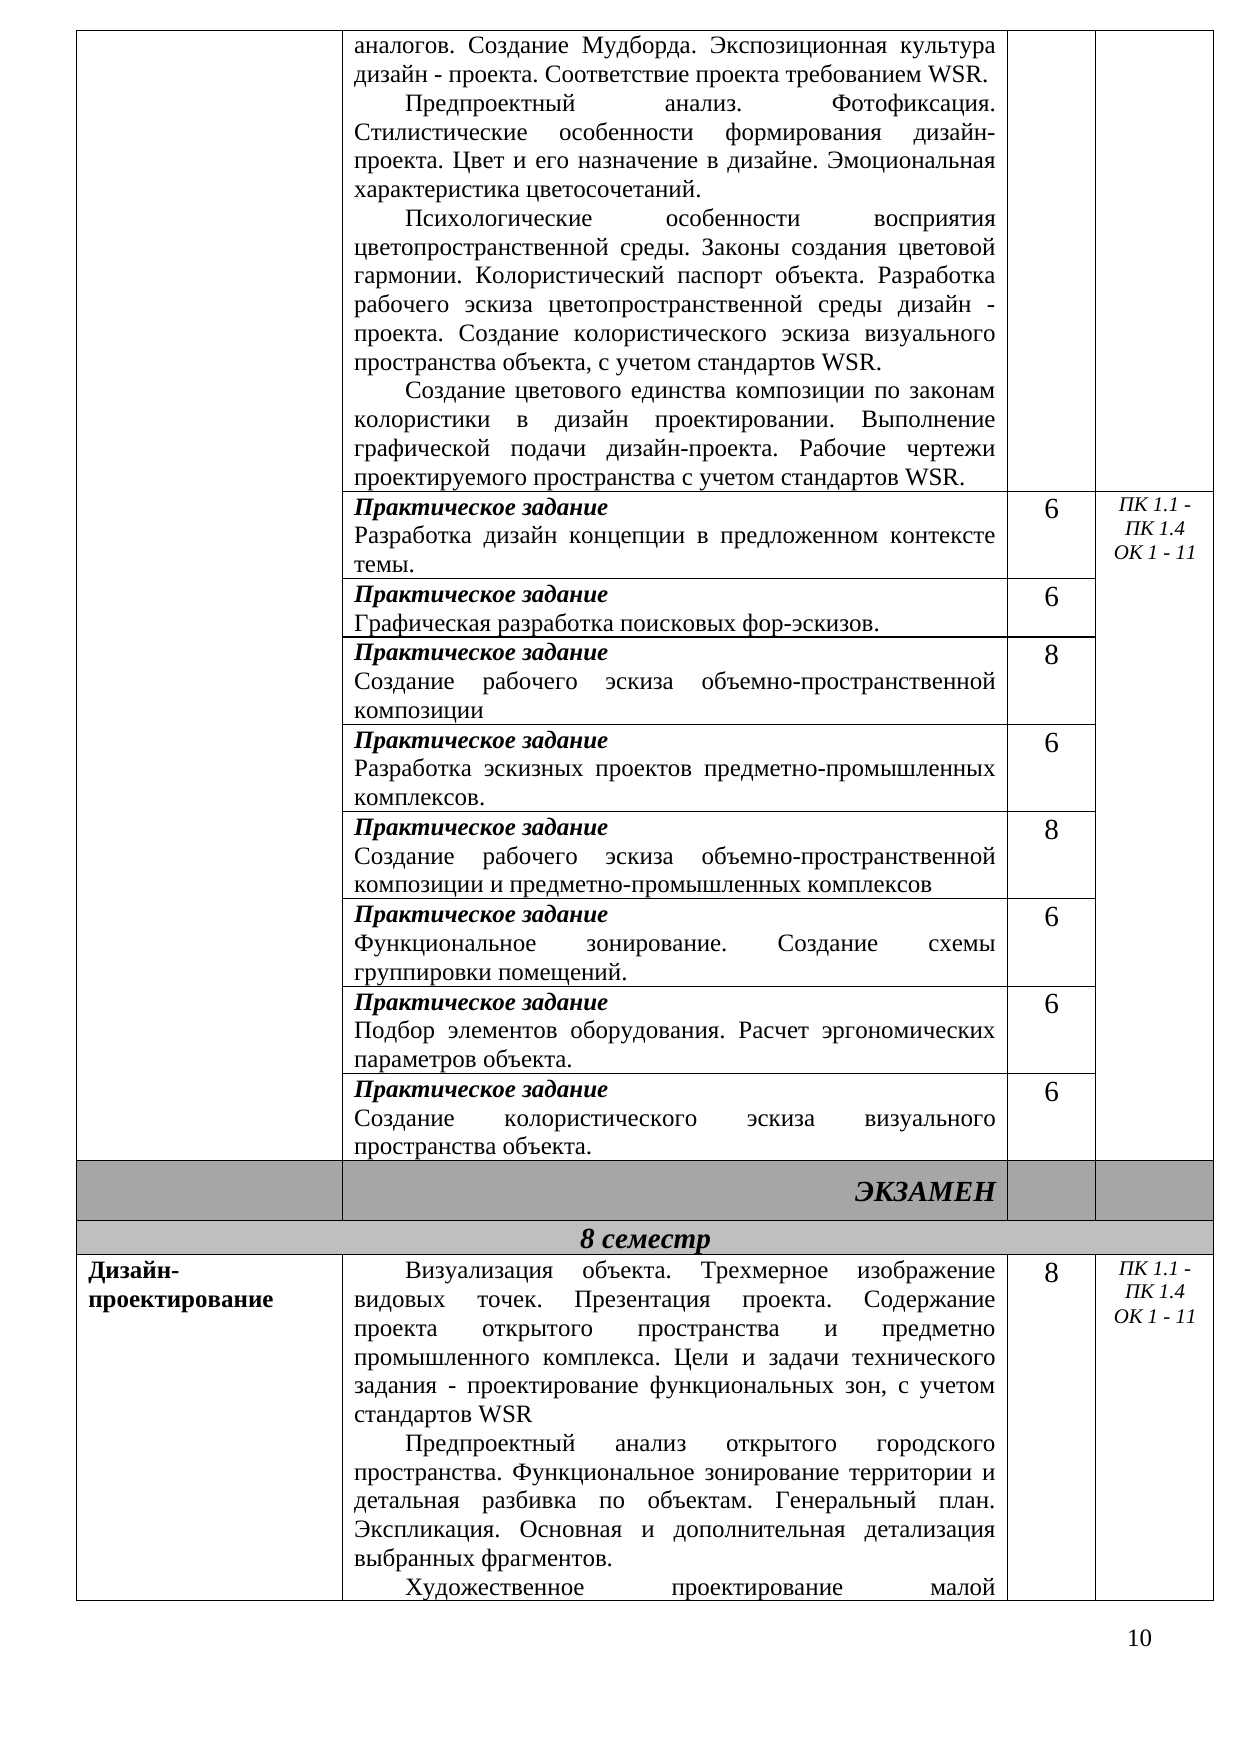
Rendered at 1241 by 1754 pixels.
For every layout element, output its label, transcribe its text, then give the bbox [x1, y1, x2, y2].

table_cell [1096, 1161, 1213, 1220]
table_cell ЭКЗАМЕН [343, 1161, 1007, 1220]
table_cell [77, 1255, 342, 1600]
table_cell 6 [1008, 987, 1095, 1073]
table_cell [77, 1161, 342, 1220]
table_cell Практическое задание Подбор элементов оборудования. Расчет эргономических параметров объекта. [343, 987, 1007, 1073]
table_cell ПК 1.1 - ПК 1.4 ОК 1 - 11 [1096, 492, 1213, 1160]
table_cell 6 [1008, 1074, 1095, 1160]
table_cell 6 [1008, 899, 1095, 986]
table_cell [1096, 1255, 1213, 1600]
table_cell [343, 31, 1007, 491]
table_cell Практическое задание Создание колористического эскиза визуального пространства объекта. [343, 1074, 1007, 1160]
table_cell [1008, 1161, 1095, 1220]
table_cell 8 [1008, 638, 1095, 724]
table_cell Практическое задание Разработка дизайн концепции в предложенном контексте темы. [343, 492, 1007, 578]
table_cell 8 семестр [77, 1221, 1213, 1254]
table_cell 6 [1008, 492, 1095, 578]
table_cell Практическое задание Графическая разработка поисковых фор-эскизов. [343, 579, 1007, 636]
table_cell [1096, 31, 1213, 491]
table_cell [343, 1255, 1007, 1600]
table_cell 8 [1008, 812, 1095, 898]
table_cell 6 [1008, 725, 1095, 811]
table_cell Практическое задание Разработка эскизных проектов предметно-промышленных комплексов. [343, 725, 1007, 811]
table_cell Практическое задание Функциональное зонирование. Создание схемы группировки помещений. [343, 899, 1007, 986]
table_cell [77, 31, 342, 1160]
table_cell Практическое задание Создание рабочего эскиза объемно-пространственной композиции и предметно-промышленных комплексов [343, 812, 1007, 898]
table_cell Практическое задание Создание рабочего эскиза объемно-пространственной композиции [343, 638, 1007, 724]
table_cell 8 [1008, 1255, 1095, 1600]
table_cell 12 [1008, 31, 1095, 491]
table_cell 6 [1008, 579, 1095, 636]
